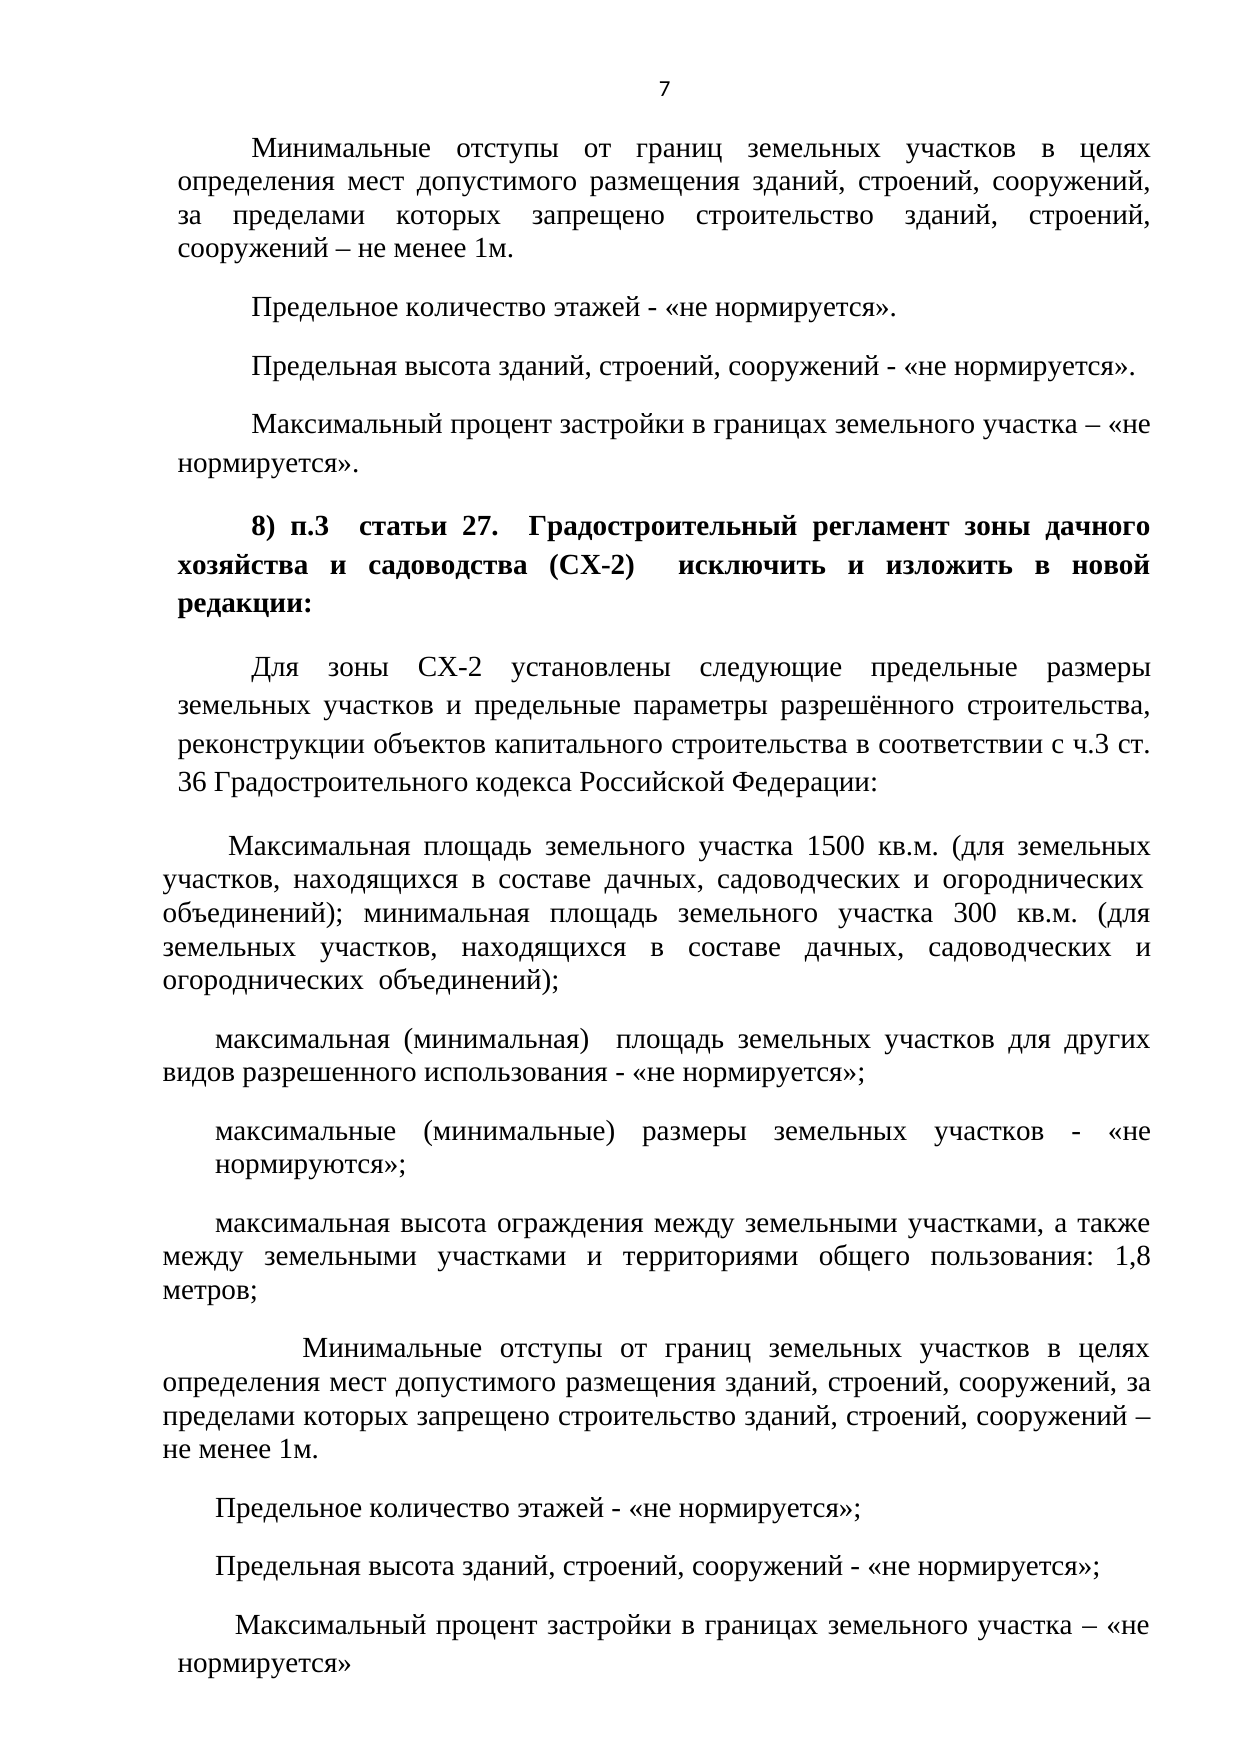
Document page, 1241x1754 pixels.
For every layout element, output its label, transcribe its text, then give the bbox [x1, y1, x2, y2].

text Максимальная площадь земельного участка 1500 кв.м. (для земельных участков, находящихся в составе дачных, садоводческих и огороднических объединений); минимальная площадь земельного участка 300 кв.м. (для земельных участков, находящихся в составе дачных, садоводческих и огороднических объединений); [162, 828, 1152, 996]
text 8) п.3 статьи 27. Градостроительный регламент зоны дачного хозяйства и садоводства (СХ-2) исключить и изложить в новой редакции: [177, 508, 1152, 619]
text Минимальные отступы от границ земельных участков в целях определения мест допустимого размещения зданий, строений, сооружений, за пределами которых запрещено строительство зданий, строений, сооружений – не менее 1м. [162, 1331, 1152, 1465]
text Минимальные отступы от границ земельных участков в целях определения мест допустимого размещения зданий, строений, сооружений, за пределами которых запрещено строительство зданий, строений, сооружений – не менее 1м. [177, 130, 1152, 264]
text максимальная (минимальная) площадь земельных участков для других видов разрешенного использования - «не нормируется»; [162, 1021, 1152, 1088]
text Максимальный процент застройки в границах земельного участка – «не нормируется». [177, 406, 1152, 478]
text Для зоны СХ-2 установлены следующие предельные размеры земельных участков и предельные параметры разрешённого строительства, реконструкции объектов капитального строительства в соответствии с ч.3 ст. 36 Градостроительного кодекса Российской Федерации: [177, 649, 1152, 798]
text Максимальный процент застройки в границах земельного участка – «не нормируется» [177, 1607, 1152, 1679]
text максимальные (минимальные) размеры земельных участков - «не нормируются»; [215, 1113, 1152, 1180]
text Предельная высота зданий, строений, сооружений - «не нормируется». [177, 348, 1152, 381]
text Предельное количество этажей - «не нормируется»; [215, 1490, 1152, 1523]
text максимальная высота ограждения между земельными участками, а также между земельными участками и территориями общего пользования: ; [162, 1205, 1152, 1306]
text Предельная высота зданий, строений, сооружений - «не нормируется»; [215, 1548, 1152, 1582]
text Предельное количество этажей - «не нормируется». [177, 289, 1152, 323]
